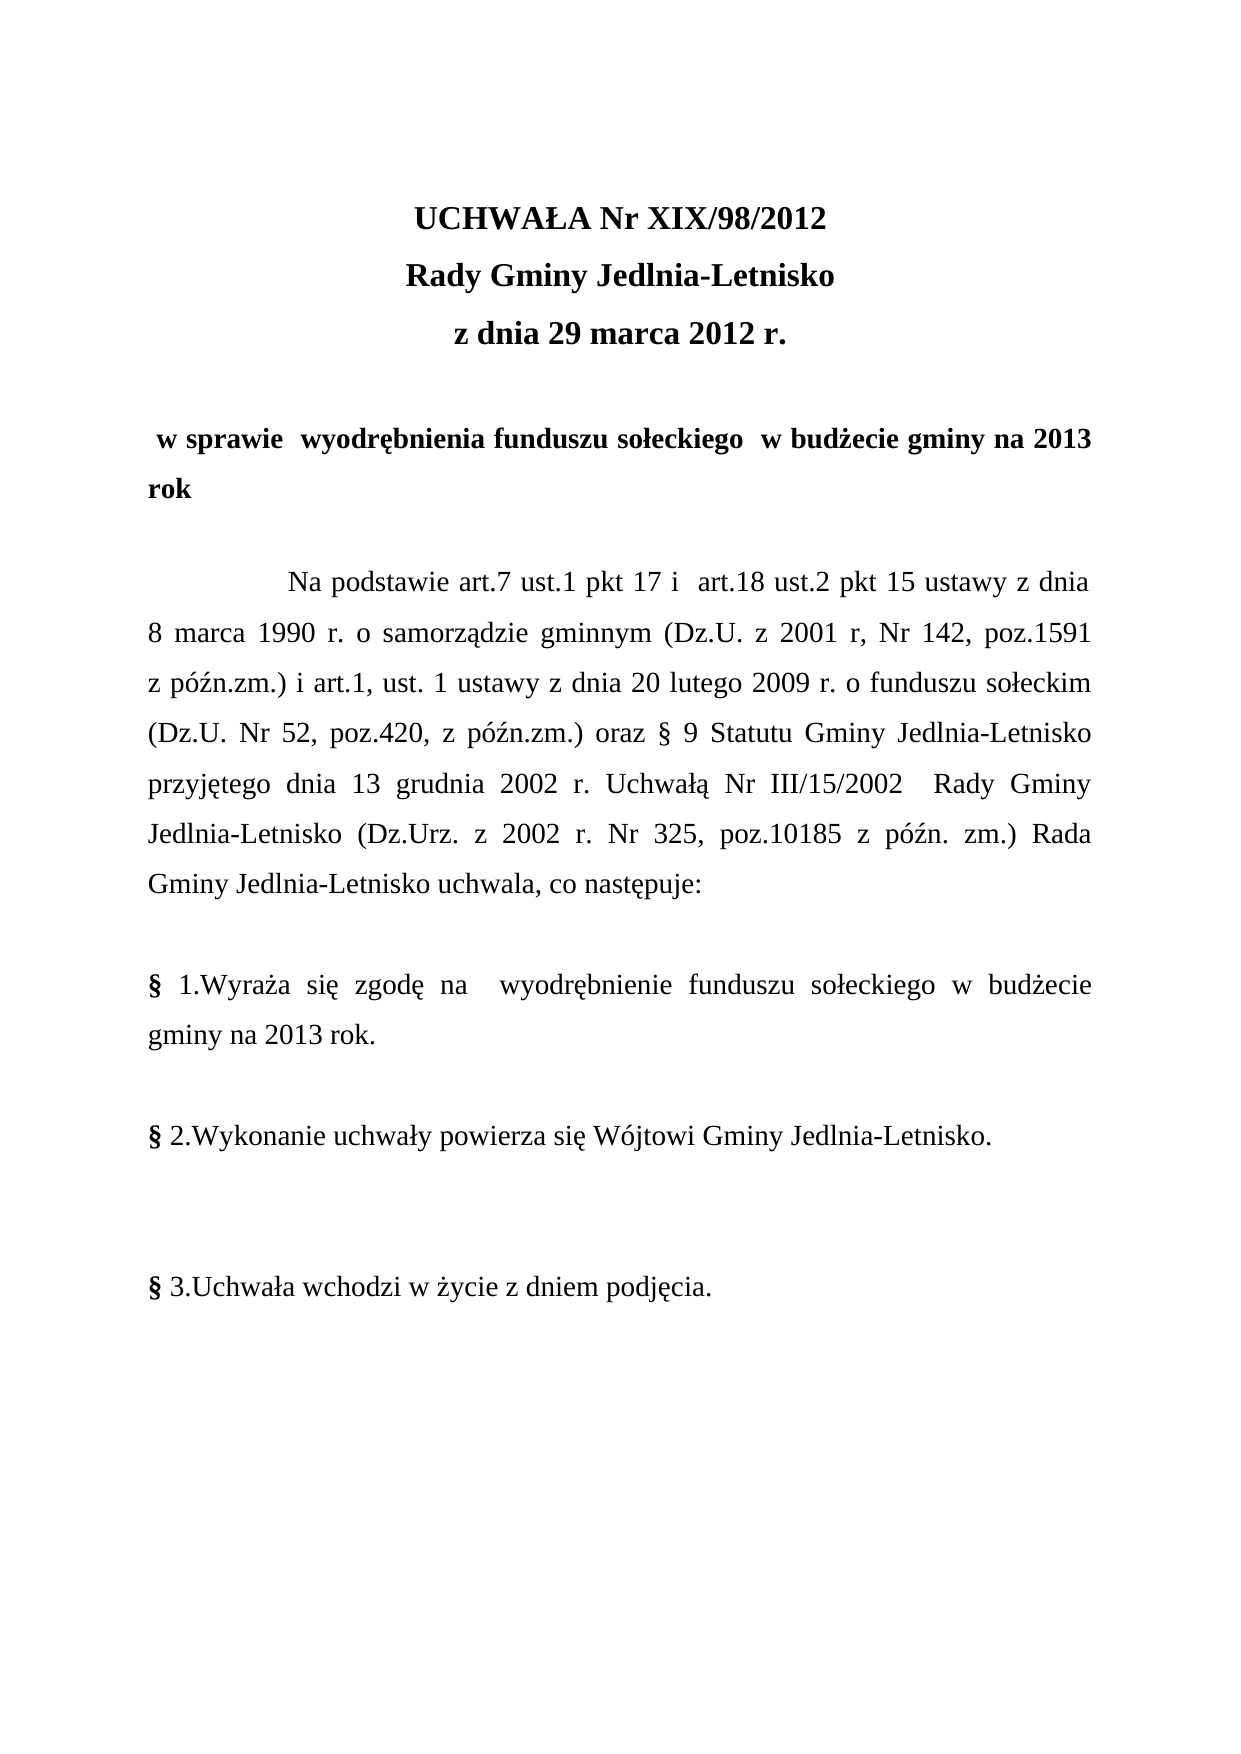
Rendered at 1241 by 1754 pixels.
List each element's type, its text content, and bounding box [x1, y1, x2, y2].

text Na podstawie art.7 ust.1 pkt 17 i art.18 ust.2 pkt 15 ustawy z dnia 8 marca 1990 r. o samorządzie gminnym (Dz.U. z 2001 r, Nr 142, poz.1591 z późn.zm.) i art.1, ust. 1 ustawy z dnia 20 lutego 2009 r. o funduszu sołeckim (Dz.U. Nr 52, poz.420, z późn.zm.) oraz § 9 Statutu Gminy Jedlnia-Letnisko przyjętego dnia 13 grudnia 2002 r. Uchwałą Nr III/15/2002 Rady Gminy Jedlnia-Letnisko (Dz.Urz. z 2002 r. Nr 325, poz.10185 z późn. zm.) Rada Gminy Jedlnia-Letnisko uchwala, co następuje: [148, 564, 1093, 900]
text § 1.Wyraża się zgodę na wyodrębnienie funduszu sołeckiego w budżecie gminy na 2013 rok. [148, 967, 1093, 1051]
text § 3.Uchwała wchodzi w życie z dniem podjęcia. [148, 1269, 1093, 1302]
text § 2.Wykonanie uchwały powierza się Wójtowi Gminy Jedlnia-Letnisko. [148, 1118, 1093, 1151]
text UCHWAŁA Nr XIX/98/2012 [148, 198, 1093, 236]
text z dnia 29 marca 2012 r. [148, 313, 1093, 351]
text w sprawie wyodrębnienia funduszu sołeckiego w budżecie gminy na 2013 rok [148, 421, 1093, 504]
text Rady Gminy Jedlnia-Letnisko [148, 255, 1093, 294]
